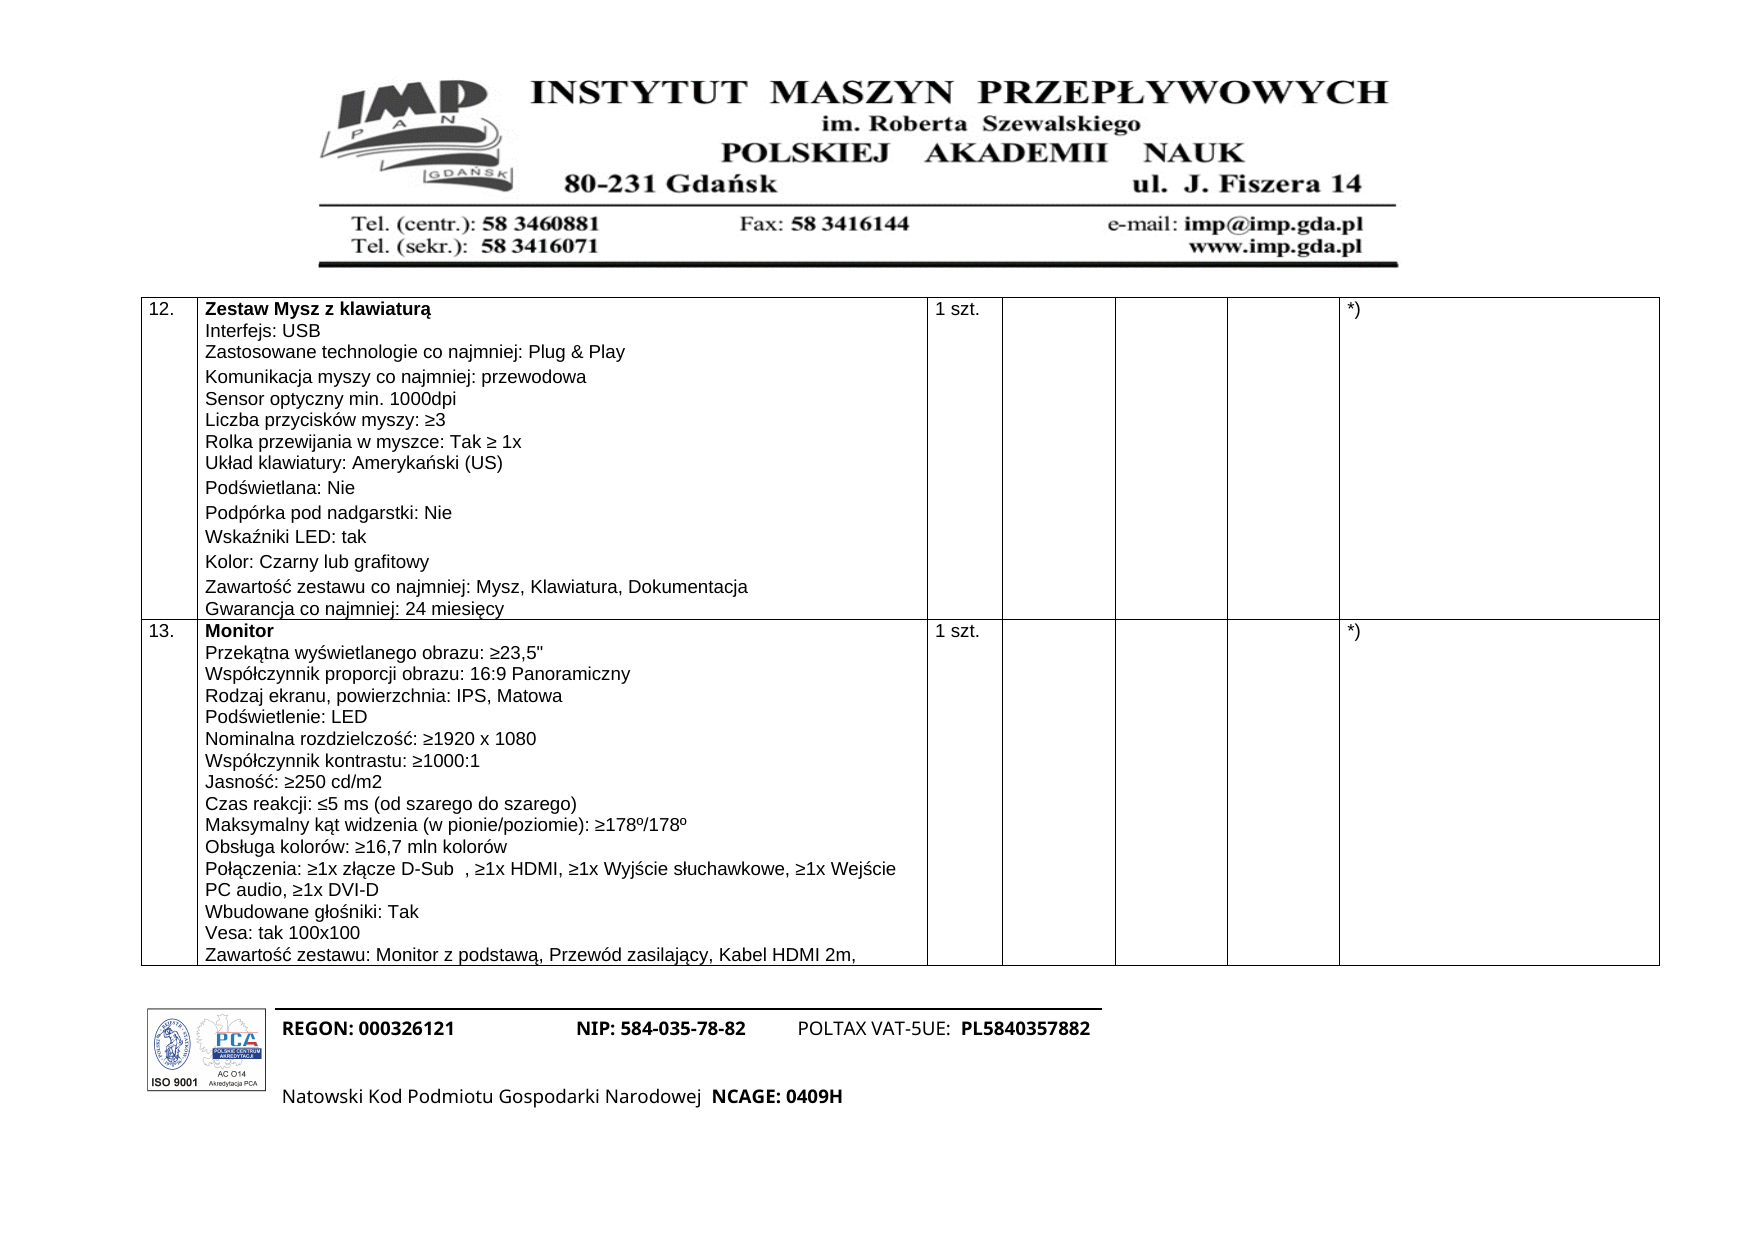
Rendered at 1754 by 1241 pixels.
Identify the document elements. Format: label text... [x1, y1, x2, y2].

picture [147, 1003, 266, 1099]
table_cell 1 szt. [928, 298, 1002, 619]
table_cell *) [1340, 298, 1659, 619]
table_cell *) [1340, 620, 1659, 965]
table_cell 13. [142, 620, 197, 965]
table_cell 12. [142, 298, 197, 619]
table_cell Zestaw Mysz z klawiaturą Interfejs: USB Zastosowane technologie co najmniej: Plug & Play Komunikacja myszy co najmniej: przewodowa Sensor optyczny min. 1000dpi Liczba przycisków myszy: ≥3 Rolka przewijania w myszce: Tak ≥ 1x Układ klawiatury: Amerykański (US) Podświetlana: Nie Podpórka pod nadgarstki: Nie Wskaźniki LED: tak Kolor: Czarny lub grafitowy Zawartość zestawu co najmniej: Mysz, Klawiatura, Dokumentacja Gwarancja co najmniej: 24 miesięcy [198, 298, 927, 619]
table_cell [1116, 620, 1227, 965]
table_cell 1 szt. [928, 620, 1002, 965]
table_cell [1003, 298, 1115, 619]
table_cell [1228, 620, 1339, 965]
table_cell [1228, 298, 1339, 619]
picture [318, 73, 1436, 297]
table_cell [1003, 620, 1115, 965]
table_cell [1116, 298, 1227, 619]
